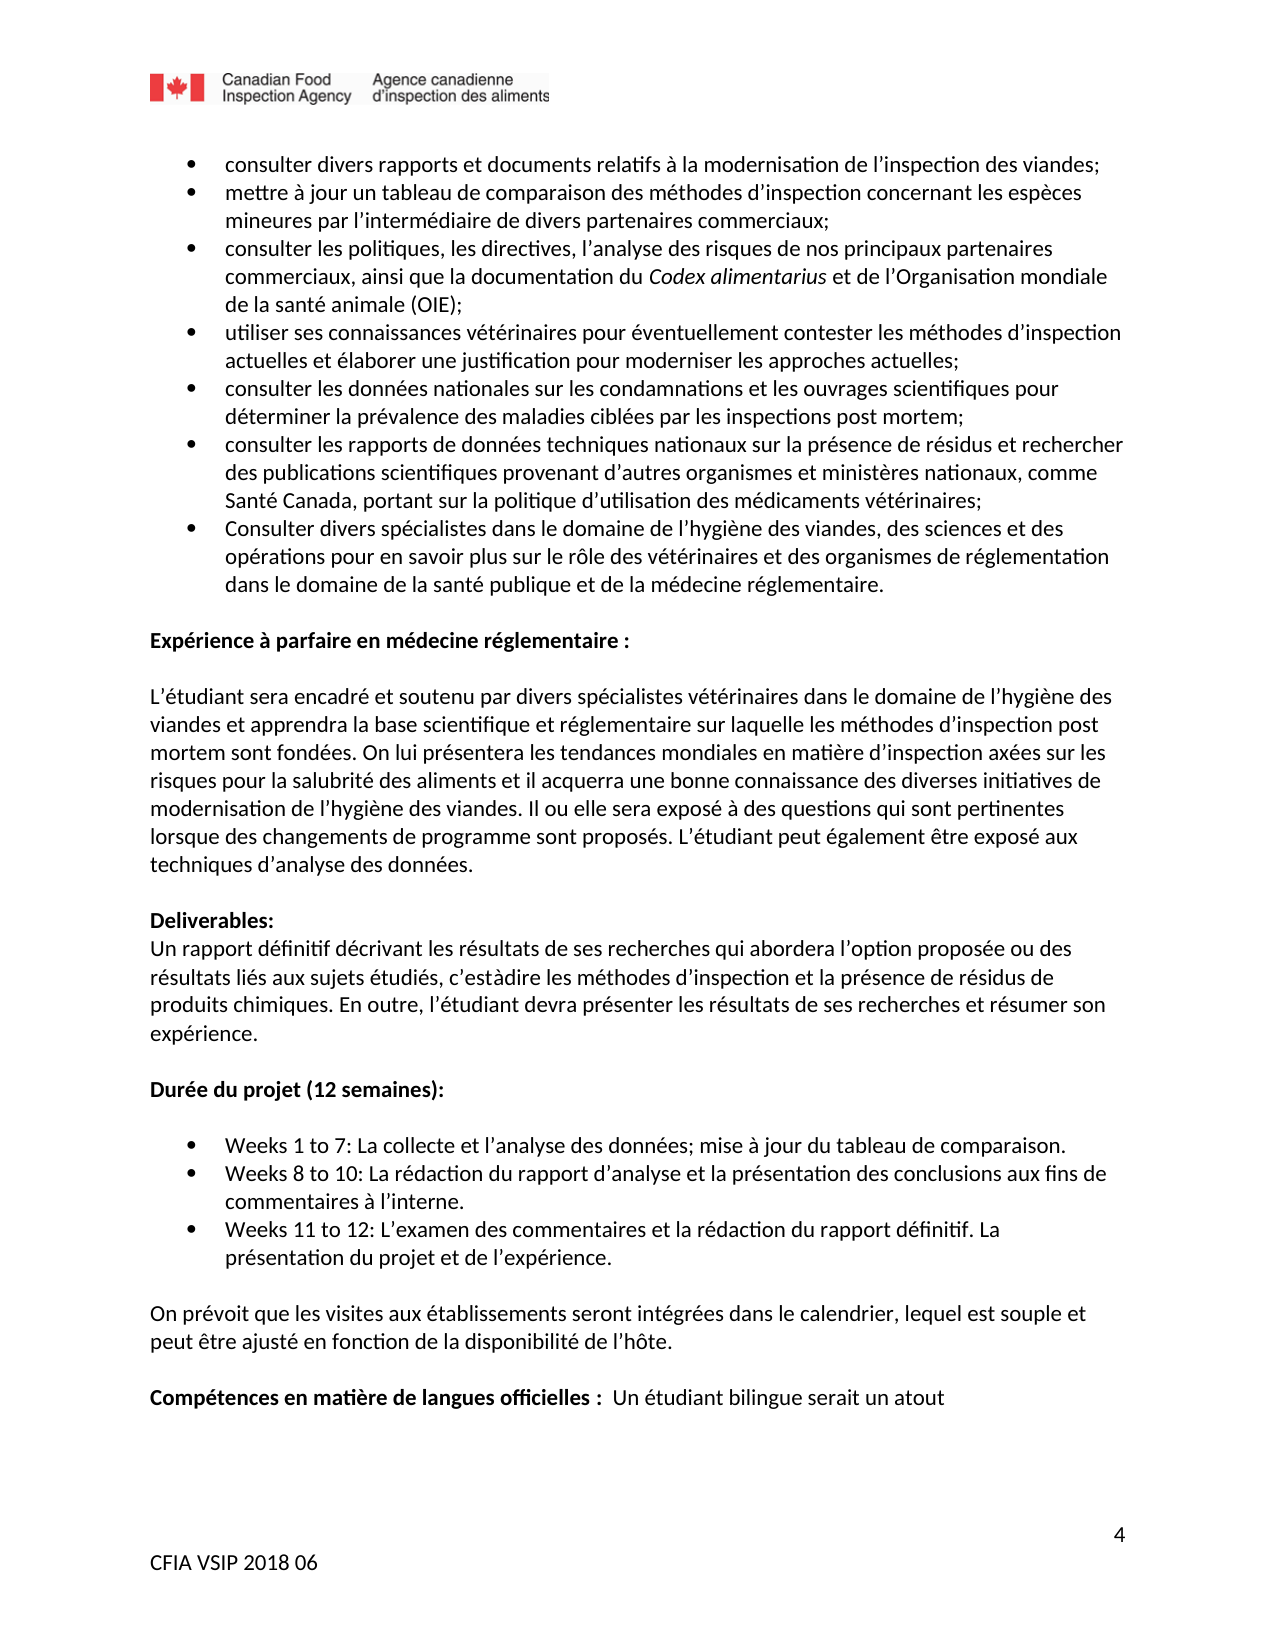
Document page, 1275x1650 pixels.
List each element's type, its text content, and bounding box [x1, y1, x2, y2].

list Weeks 11 to 12: L’examen des commentaires et la rédaction du rapport définitif. La présentation du projet et de l’expérience. [187, 1215, 1125, 1271]
text Durée du projet (12 semaines): [150, 1075, 1125, 1103]
list Consulter divers spécialistes dans le domaine de l’hygiène des viandes, des sciences et des opérations pour en savoir plus sur le rôle des vétérinaires et des organismes de réglementation dans le domaine de la santé publique et de la médecine réglementaire. [187, 514, 1125, 598]
list consulter divers rapports et documents relatifs à la modernisation de l’inspection des viandes; [187, 150, 1125, 178]
list mettre à jour un tableau de comparaison des méthodes d’inspection concernant les espèces mineures par l’intermédiaire de divers partenaires commerciaux; [187, 178, 1125, 234]
text Compétences en matière de langues officielles : Un étudiant bilingue serait un atout [150, 1383, 1125, 1411]
text Expérience à parfaire en médecine réglementaire : [150, 626, 1125, 654]
list consulter les rapports de données techniques nationaux sur la présence de résidus et rechercher des publications scientifiques provenant d’autres organismes et ministères nationaux, comme Santé Canada, portant sur la politique d’utilisation des médicaments vétérinaires; [187, 430, 1125, 514]
list consulter les données nationales sur les condamnations et les ouvrages scientifiques pour déterminer la prévalence des maladies ciblées par les inspections post mortem; [187, 374, 1125, 430]
list consulter les politiques, les directives, l’analyse des risques de nos principaux partenaires commerciaux, ainsi que la documentation du Codex alimentarius et de l’Organisation mondiale de la santé animale (OIE); [187, 234, 1125, 318]
list Weeks 1 to 7: La collecte et l’analyse des données; mise à jour du tableau de comparaison. [187, 1131, 1125, 1159]
text L’étudiant sera encadré et soutenu par divers spécialistes vétérinaires dans le domaine de l’hygiène des viandes et apprendra la base scientifique et réglementaire sur laquelle les méthodes d’inspection post mortem sont fondées. On lui présentera les tendances mondiales en matière d’inspection axées sur les risques pour la salubrité des aliments et il acquerra une bonne connaissance des diverses initiatives de modernisation de l’hygiène des viandes. Il ou elle sera exposé à des questions qui sont pertinentes lorsque des changements de programme sont proposés. L’étudiant peut également être exposé aux techniques d’analyse des données. [150, 682, 1125, 878]
text On prévoit que les visites aux établissements seront intégrées dans le calendrier, lequel est souple et peut être ajusté en fonction de la disponibilité de l’hôte. [150, 1299, 1125, 1355]
text Un rapport définitif décrivant les résultats de ses recherches qui abordera l’option proposée ou des résultats liés aux sujets étudiés, c’est­à­dire les méthodes d’inspection et la présence de résidus de produits chimiques. En outre, l’étudiant devra présenter les résultats de ses recherches et résumer son expérience. [150, 934, 1125, 1047]
text Deliverables: [150, 907, 1125, 934]
list Weeks 8 to 10: La rédaction du rapport d’analyse et la présentation des conclusions aux fins de commentaires à l’interne. [187, 1159, 1125, 1215]
picture [150, 73, 549, 105]
list utiliser ses connaissances vétérinaires pour éventuellement contester les méthodes d’inspection actuelles et élaborer une justification pour moderniser les approches actuelles; [187, 318, 1125, 374]
